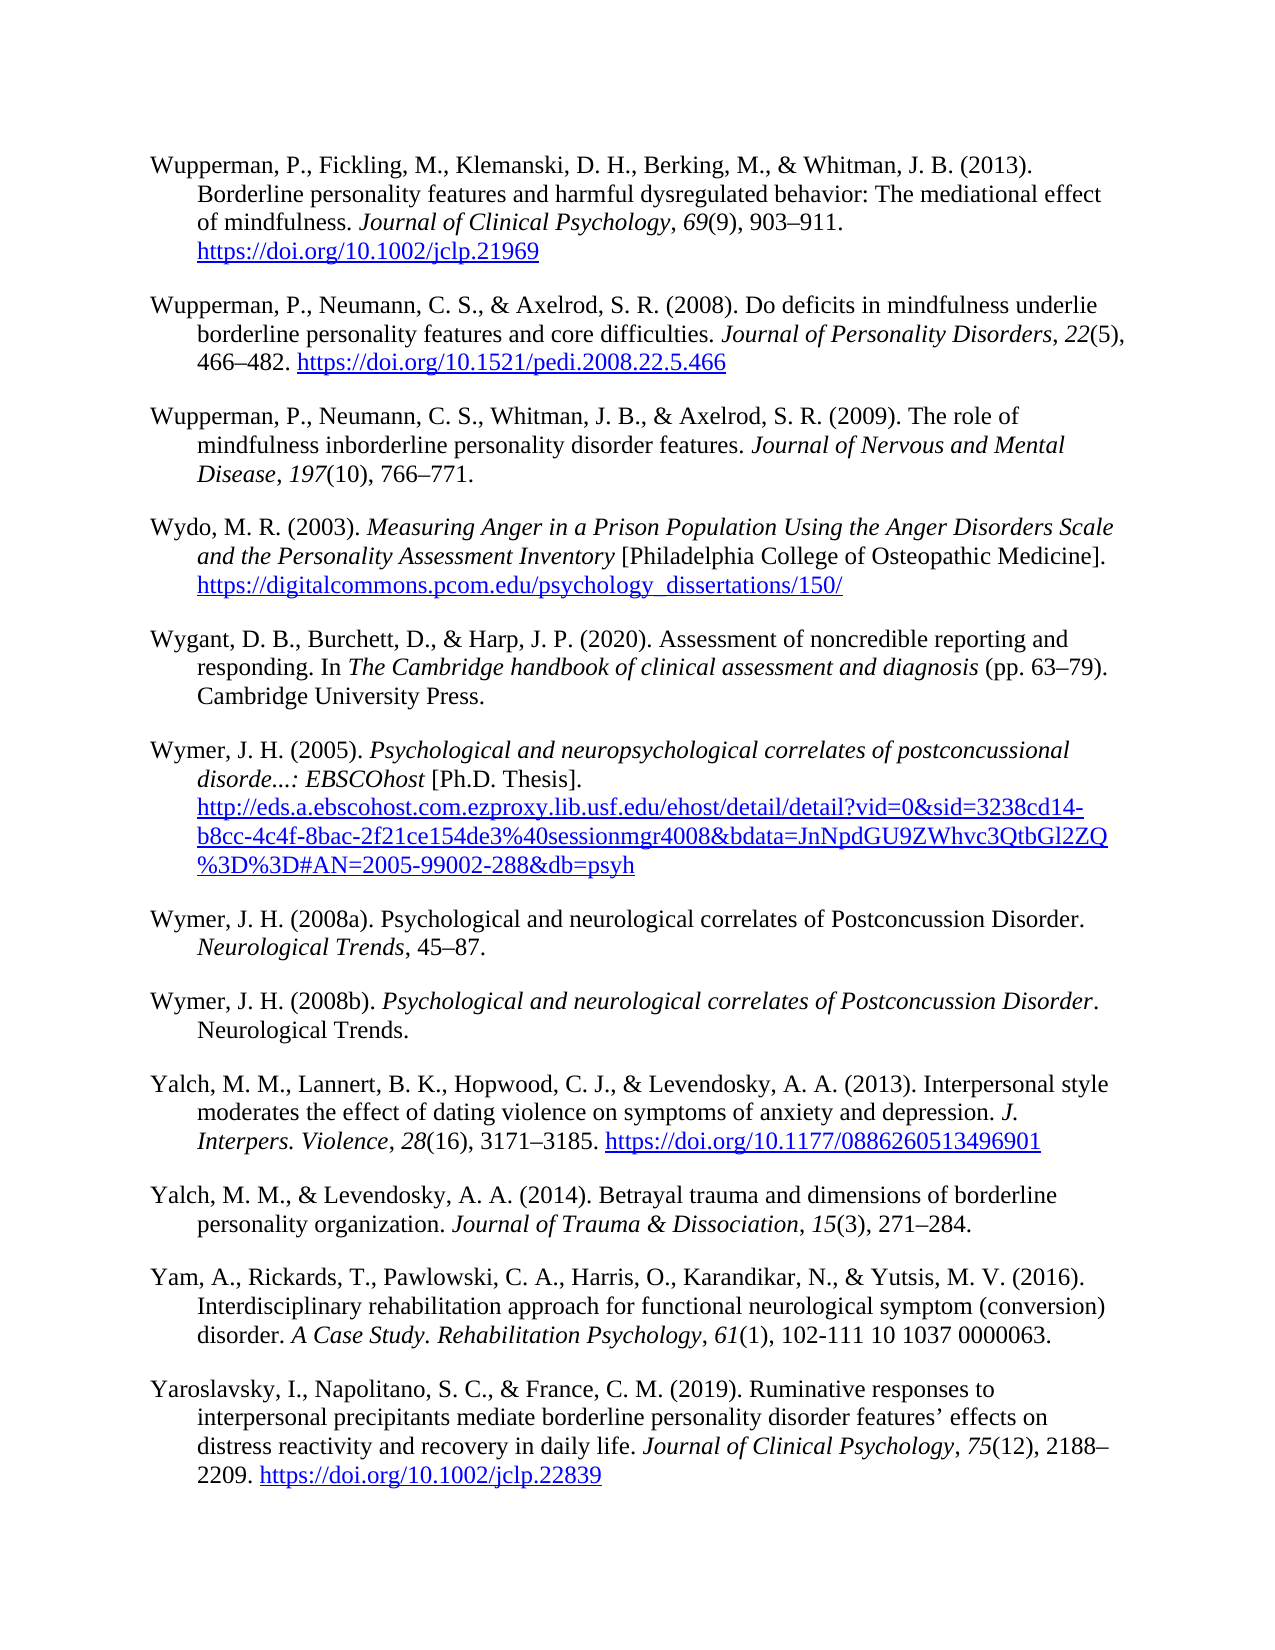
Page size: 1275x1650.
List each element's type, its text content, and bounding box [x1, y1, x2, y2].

text Yaroslavsky, I., Napolitano, S. C., & France, C. M. (2019). Ruminative responses to interpersonal precipitants mediate borderline personality disorder features’ effects on distress reactivity and recovery in daily life. Journal of Clinical Psychology, 75(12), 2188–2209. https://doi.org/10.1002/jclp.22839 [150, 1374, 1125, 1489]
text Wupperman, P., Neumann, C. S., & Axelrod, S. R. (2008). Do deficits in mindfulness underlie borderline personality features and core difficulties. Journal of Personality Disorders, 22(5), 466–482. https://doi.org/10.1521/pedi.2008.22.5.466 [150, 290, 1125, 376]
text Wymer, J. H. (2005). Psychological and neuropsychological correlates of postconcussional disorde...: EBSCOhost [Ph.D. Thesis]. http://eds.a.ebscohost.com.ezproxy.lib.usf.edu/ehost/detail/detail?vid=0&sid=3238cd14-b8cc-4c4f-8bac-2f21ce154de3%40sessionmgr4008&bdata=JnNpdGU9ZWhvc3QtbGl2ZQ%3D%3D#AN=2005-99002-288&db=psyh [150, 735, 1125, 879]
text Wupperman, P., Neumann, C. S., Whitman, J. B., & Axelrod, S. R. (2009). The role of mindfulness inborderline personality disorder features. Journal of Nervous and Mental Disease, 197(10), 766–771. [150, 401, 1125, 487]
text Wydo, M. R. (2003). Measuring Anger in a Prison Population Using the Anger Disorders Scale and the Personality Assessment Inventory [Philadelphia College of Osteopathic Medicine]. https://digitalcommons.pcom.edu/psychology_dissertations/150/ [150, 512, 1125, 599]
text Wupperman, P., Fickling, M., Klemanski, D. H., Berking, M., & Whitman, J. B. (2013). Borderline personality features and harmful dysregulated behavior: The mediational effect of mindfulness. Journal of Clinical Psychology, 69(9), 903–911. https://doi.org/10.1002/jclp.21969 [150, 150, 1125, 265]
text Yalch, M. M., & Levendosky, A. A. (2014). Betrayal trauma and dimensions of borderline personality organization. Journal of Trauma & Dissociation, 15(3), 271–284. [150, 1180, 1125, 1237]
text Yam, A., Rickards, T., Pawlowski, C. A., Harris, O., Karandikar, N., & Yutsis, M. V. (2016). Interdisciplinary rehabilitation approach for functional neurological symptom (conversion) disorder. A Case Study. Rehabilitation Psychology, 61(1), 102-111 10 1037 0000063. [150, 1262, 1125, 1349]
text Wygant, D. B., Burchett, D., & Harp, J. P. (2020). Assessment of noncredible reporting and responding. In The Cambridge handbook of clinical assessment and diagnosis (pp. 63–79). Cambridge University Press. [150, 624, 1125, 710]
text Wymer, J. H. (2008a). Psychological and neurological correlates of Postconcussion Disorder. Neurological Trends, 45–87. [150, 904, 1125, 961]
text Yalch, M. M., Lannert, B. K., Hopwood, C. J., & Levendosky, A. A. (2013). Interpersonal style moderates the effect of dating violence on symptoms of anxiety and depression. J. Interpers. Violence, 28(16), 3171–3185. https://doi.org/10.1177/0886260513496901 [150, 1069, 1125, 1155]
text Wymer, J. H. (2008b). Psychological and neurological correlates of Postconcussion Disorder. Neurological Trends. [150, 986, 1125, 1044]
